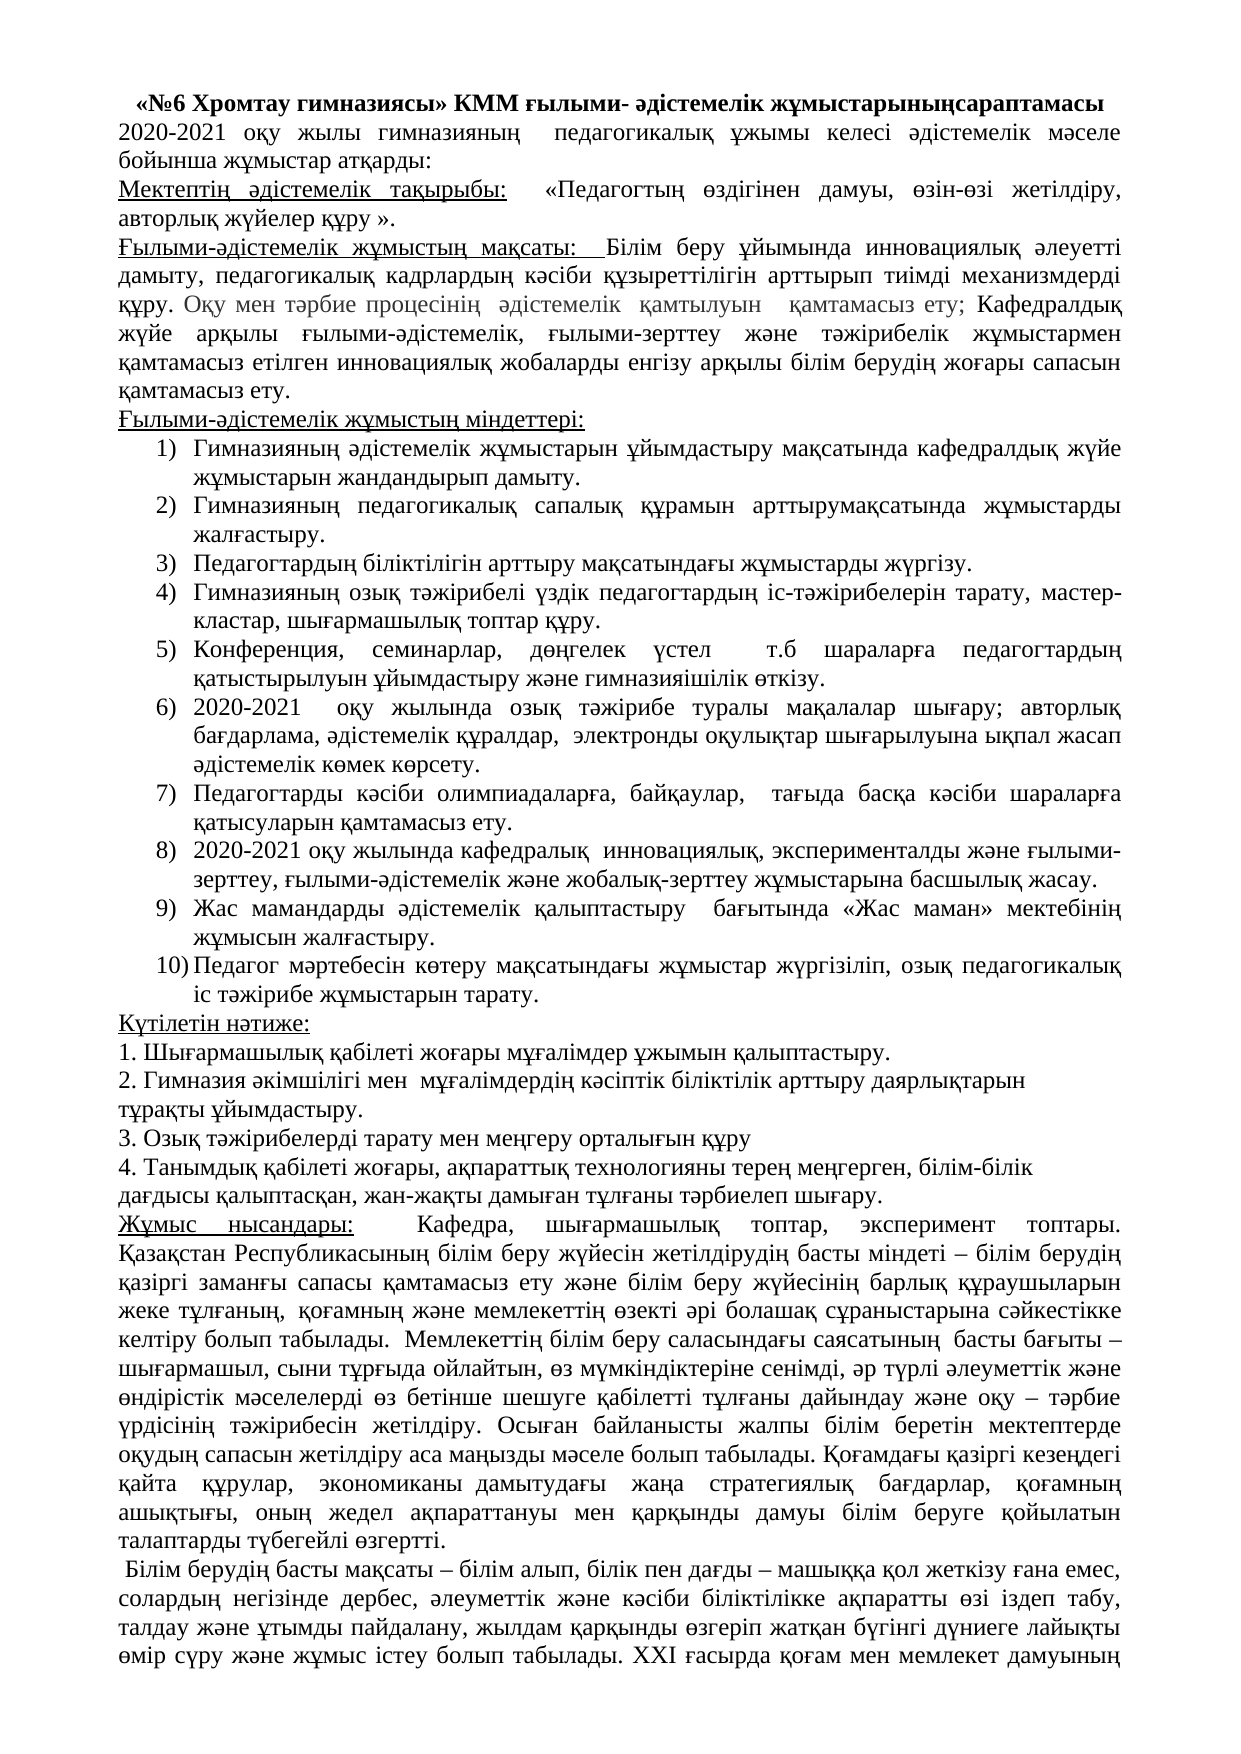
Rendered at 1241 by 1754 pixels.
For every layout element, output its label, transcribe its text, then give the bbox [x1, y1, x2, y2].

list 2020-2021 оқу жылында кафедралық инновациялық, эксперименталды және ғылыми-зерттеу, ғылыми-әдістемелік және жобалық-зерттеу жұмыстарына басшылық жасау. [156, 835, 1122, 893]
text Күтілетін нәтиже: 1. Шығармашылық қабілеті жоғары мұғалімдер ұжымын қалыптастыру. 2. Гимназия әкімшілігі мен мұғалімдердің кәсіптік біліктілік арттыру даярлықтарын тұрақты ұйымдастыру. 3. Озық тәжірибелерді тарату мен меңгеру орталығын құру 4. Танымдық қабілеті жоғары, ақпараттық технологияны терең меңгерген, білім-білік дағдысы қалыптасқан, жан-жақты дамыған тұлғаны тәрбиелеп шығару. [118, 1008, 1122, 1209]
text Ғылыми-әдістемелік жұмыстың міндеттері: [118, 404, 1122, 433]
text 2020-2021 оқу жылы гимназияның педагогикалық ұжымы келесі әдістемелік мәселе бойынша жұмыстар атқарды: [118, 117, 1122, 174]
list Гимназияның әдістемелік жұмыстарын ұйымдастыру мақсатында кафедралдық жүйе жұмыстарын жандандырып дамыту. [156, 433, 1122, 490]
list Педагогтарды кәсіби олимпиадаларға, байқаулар, тағыда басқа кәсіби шараларға қатысуларын қамтамасыз ету. [156, 778, 1122, 835]
list Гимназияның озық тәжірибелі үздік педагогтардың іс-тәжірибелерін тарату, мастер-кластар, шығармашылық топтар құру. [156, 577, 1122, 634]
text Ғылыми-әдістемелік жұмыстың мақсаты: Білім беру ұйымында инновациялық әлеуетті дамыту, педагогикалық кадрлардың кәсіби құзыреттілігін арттырып тиімді механизмдерді құру. Оқу мен тәрбие процесінің әдістемелік қамтылуын қамтамасыз ету; Кафедралдық жүйе арқылы ғылыми-әдістемелік, ғылыми-зерттеу және тәжірибелік жұмыстармен қамтамасыз етілген инновациялық жобаларды енгізу арқылы білім берудің жоғары сапасын қамтамасыз ету. [118, 232, 1122, 404]
list 2020-2021 оқу жылында озық тәжірибе туралы мақалалар шығару; авторлық бағдарлама, әдістемелік құралдар, электронды оқулықтар шығарылуына ықпал жасап әдістемелік көмек көрсету. [156, 692, 1122, 778]
list Педагог мәртебесін көтеру мақсатындағы жұмыстар жүргізіліп, озық педагогикалық іс тәжірибе жұмыстарын тарату. [156, 950, 1122, 1008]
list Педагогтардың біліктілігін арттыру мақсатындағы жұмыстарды жүргізу. [156, 548, 1122, 577]
text Жұмыс нысандары: Кафедра, шығармашылық топтар, эксперимент топтары. Қазақстан Республикасының білім беру жүйесін жетілдірудің басты міндеті – білім берудің қазіргі заманғы сапасы қамтамасыз ету және білім беру жүйесінің барлық құраушыларын жеке тұлғаның, қоғамның және мемлекеттің өзекті әрі болашақ сұраныстарына сәйкестікке келтіру болып табылады. Мемлекеттің білім беру саласындағы саясатының басты бағыты – шығармашыл, сыни тұрғыда ойлайтын, өз мүмкіндіктеріне сенімді, әр түрлі әлеуметтік және өндірістік мәселелерді өз бетінше шешуге қабілетті тұлғаны дайындау және оқу – тәрбие үрдісінің тәжірибесін жетілдіру. Осыған байланысты жалпы білім беретін мектептерде оқудың сапасын жетілдіру аса маңызды мәселе болып табылады. Қоғамдағы қазіргі кезеңдегі қайта құрулар, экономиканы дамытудағы жаңа стратегиялық бағдарлар, қоғамның ашықтығы, оның жедел ақпараттануы мен қарқынды дамуы білім беруге қойылатын талаптарды түбегейлі өзгертті. [118, 1209, 1122, 1554]
list Конференция, семинарлар, дөңгелек үстел т.б шараларға педагогтардың қатыстырылуын ұйымдастыру және гимназияішілік өткізу. [156, 634, 1122, 692]
list Жас мамандарды әдістемелік қалыптастыру бағытында «Жас маман» мектебінің жұмысын жалғастыру. [156, 893, 1122, 950]
text «№6 Хромтау гимназиясы» КММ ғылыми- әдістемелік жұмыстарыныңсараптамасы [118, 88, 1122, 117]
list Гимназияның педагогикалық сапалық құрамын арттырумақсатында жұмыстарды жалғастыру. [156, 490, 1122, 548]
text Мектептің әдістемелік тақырыбы: «Педагогтың өздігінен дамуы, өзін-өзі жетілдіру, авторлық жүйелер құру ». [118, 174, 1122, 232]
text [118, 1554, 1122, 1669]
